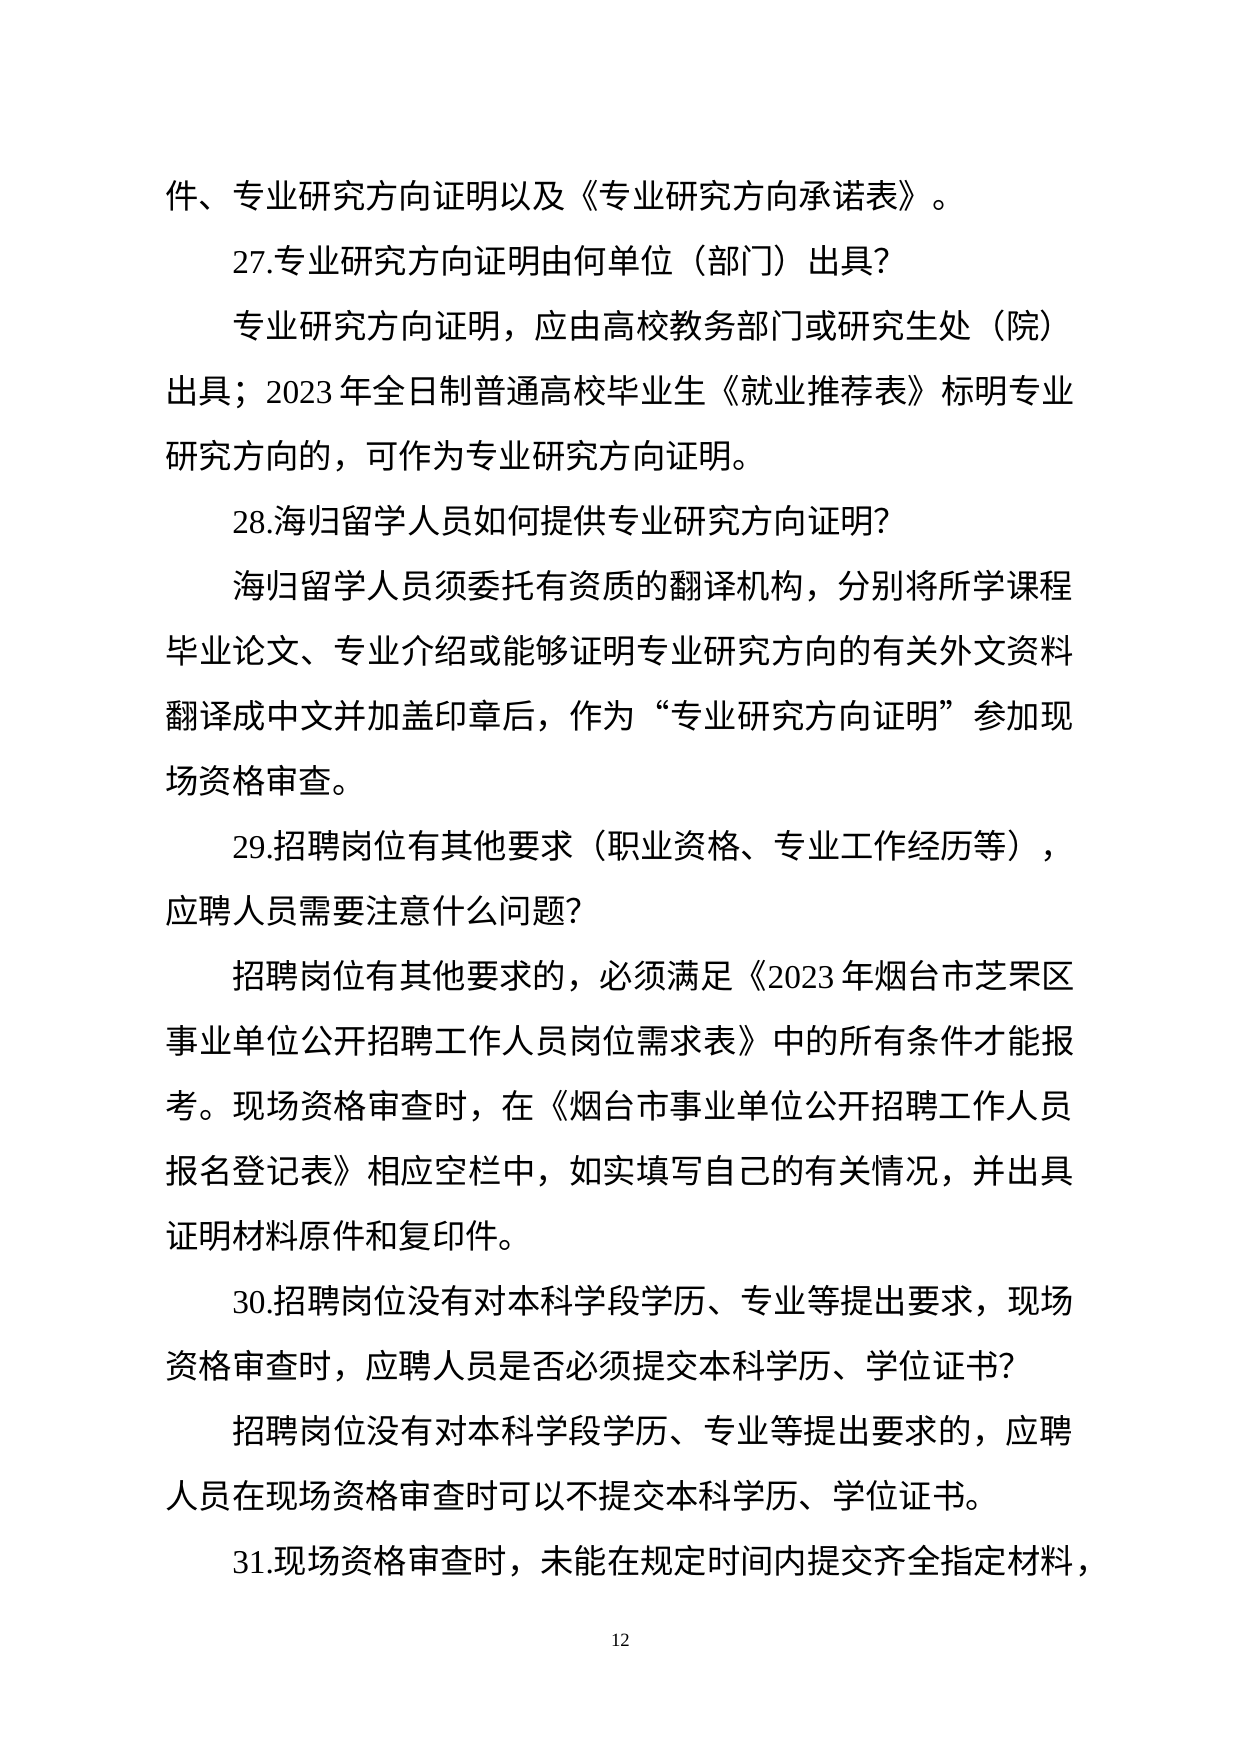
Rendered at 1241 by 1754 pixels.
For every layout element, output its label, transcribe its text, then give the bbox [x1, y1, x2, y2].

text 29.招聘岗位有其他要求（职业资格、专业工作经历等），应聘人员需要注意什么问题？ [165, 812, 1075, 942]
text 28.海归留学人员如何提供专业研究方向证明？ [165, 487, 1075, 552]
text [165, 1527, 1075, 1592]
text 招聘岗位有其他要求的，必须满足《2023年烟台市芝罘区事业单位公开招聘工作人员岗位需求表》中的所有条件才能报考。现场资格审查时，在《烟台市事业单位公开招聘工作人员报名登记表》相应空栏中，如实填写自己的有关情况，并出具证明材料原件和复印件。 [165, 942, 1075, 1267]
text 招聘岗位没有对本科学段学历、专业等提出要求的，应聘人员在现场资格审查时可以不提交本科学历、学位证书。 [165, 1397, 1075, 1527]
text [165, 162, 1075, 227]
text 27.专业研究方向证明由何单位（部门）出具？ [165, 227, 1075, 292]
text 海归留学人员须委托有资质的翻译机构，分别将所学课程、毕业论文、专业介绍或能够证明专业研究方向的有关外文资料翻译成中文并加盖印章后，作为“专业研究方向证明”参加现场资格审查。 [165, 552, 1075, 812]
text 30.招聘岗位没有对本科学段学历、专业等提出要求，现场资格审查时，应聘人员是否必须提交本科学历、学位证书？ [165, 1267, 1075, 1397]
text 专业研究方向证明，应由高校教务部门或研究生处（院）出具；2023年全日制普通高校毕业生《就业推荐表》标明专业研究方向的，可作为专业研究方向证明。 [165, 292, 1075, 487]
